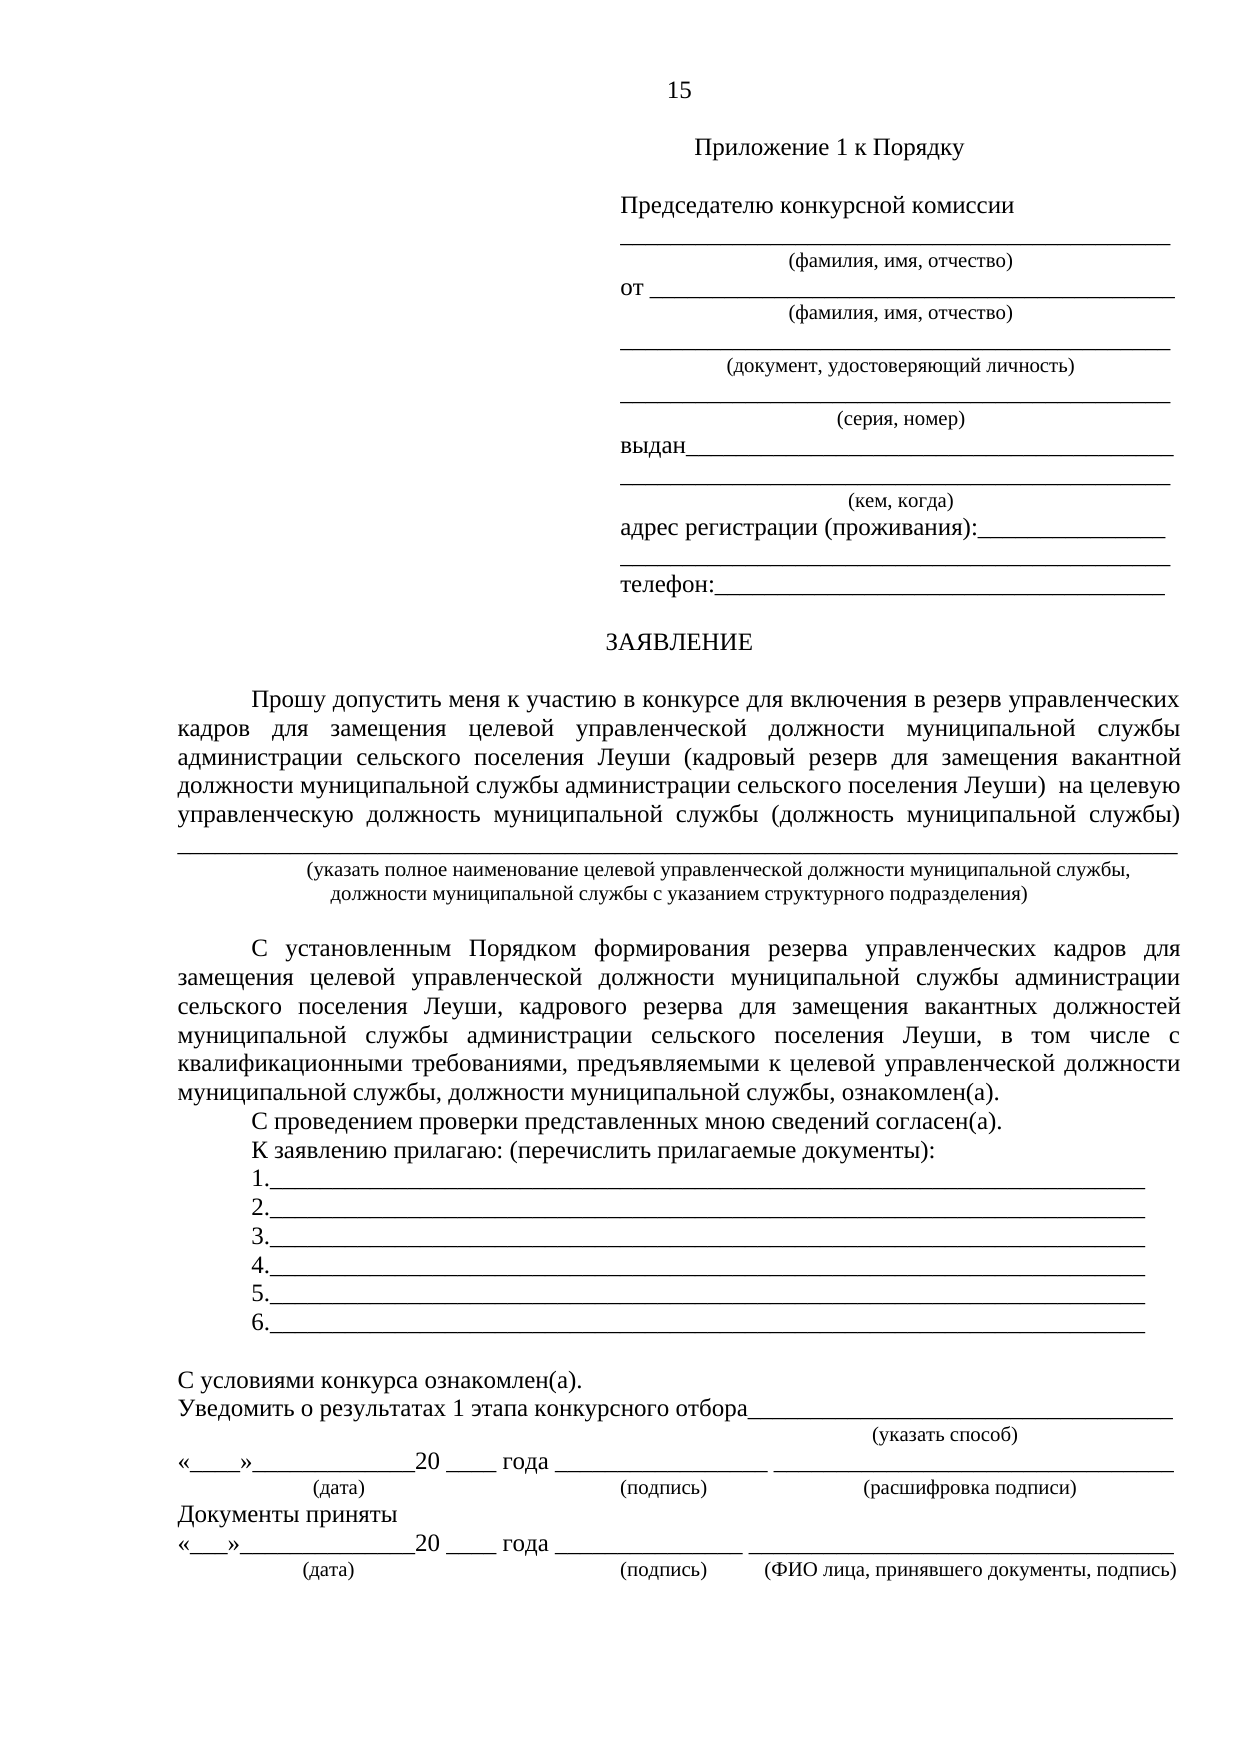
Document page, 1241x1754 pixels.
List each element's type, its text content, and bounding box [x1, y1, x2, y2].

text 5.______________________________________________________________________ [177, 1278, 1181, 1307]
text 6.______________________________________________________________________ [177, 1307, 1181, 1336]
text С проведением проверки представленных мною сведений согласен(а). [177, 1106, 1181, 1135]
text (дата) (подпись) (ФИО лица, принявшего документы, подпись) [177, 1557, 1181, 1581]
text 2.______________________________________________________________________ [177, 1192, 1181, 1221]
text К заявлению прилагаю: (перечислить прилагаемые документы): [177, 1135, 1181, 1163]
text (серия, номер) [620, 406, 1181, 430]
text Уведомить о результатах 1 этапа конкурсного отбора__________________________________ [177, 1393, 1181, 1422]
text Документы приняты [177, 1499, 1181, 1528]
text Приложение 1 к Порядку [694, 132, 1181, 161]
text (кем, когда) [620, 487, 1181, 512]
text «____»_____________20 ____ года _________________ ________________________________ [177, 1446, 1181, 1475]
text (фамилия, имя, отчество) [620, 300, 1181, 324]
text (фамилия, имя, отчество) [620, 247, 1181, 272]
text 4.______________________________________________________________________ [177, 1250, 1181, 1278]
text выдан_______________________________________ [620, 430, 1181, 459]
text (указать полное наименование целевой управленческой должности муниципальной службы, должности муниципальной службы с указанием структурного подразделения) [177, 857, 1181, 905]
text ____________________________________________ [620, 377, 1181, 406]
text 1.______________________________________________________________________ [177, 1163, 1181, 1192]
text ____________________________________________ [620, 219, 1181, 247]
text ____________________________________________ [620, 324, 1181, 353]
text С условиями конкурса ознакомлен(а). [177, 1365, 1181, 1393]
text от __________________________________________ [620, 272, 1181, 300]
text ЗАЯВЛЕНИЕ [177, 627, 1181, 655]
text ____________________________________________ [620, 540, 1181, 569]
text «___»______________20 ____ года _______________ __________________________________ [177, 1528, 1181, 1557]
text телефон:____________________________________ [620, 569, 1181, 598]
text адрес регистрации (проживания):_______________ [620, 512, 1181, 540]
text (дата) (подпись) (расшифровка подписи) [177, 1475, 1181, 1499]
text ____________________________________________ [620, 459, 1181, 487]
text Прошу допустить меня к участию в конкурсе для включения в резерв управленческих кадров для замещения целевой управленческой должности муниципальной службы администрации сельского поселения Леуши (кадровый резерв для замещения вакантной должности муниципальной службы администрации сельского поселения Леуши) на целевую управленческую должность муниципальной службы (должность муниципальной службы) ________________________________________________________________________________ [177, 684, 1181, 857]
text 3.______________________________________________________________________ [177, 1221, 1181, 1250]
text (документ, удостоверяющий личность) [620, 353, 1181, 377]
text С установленным Порядком формирования резерва управленческих кадров для замещения целевой управленческой должности муниципальной службы администрации сельского поселения Леуши, кадрового резерва для замещения вакантных должностей муниципальной службы администрации сельского поселения Леуши, в том числе с квалификационными требованиями, предъявляемыми к целевой управленческой должности муниципальной службы, должности муниципальной службы, ознакомлен(а). [177, 933, 1181, 1106]
text Председателю конкурсной комиссии [620, 190, 1181, 219]
text (указать способ) [177, 1422, 1181, 1446]
